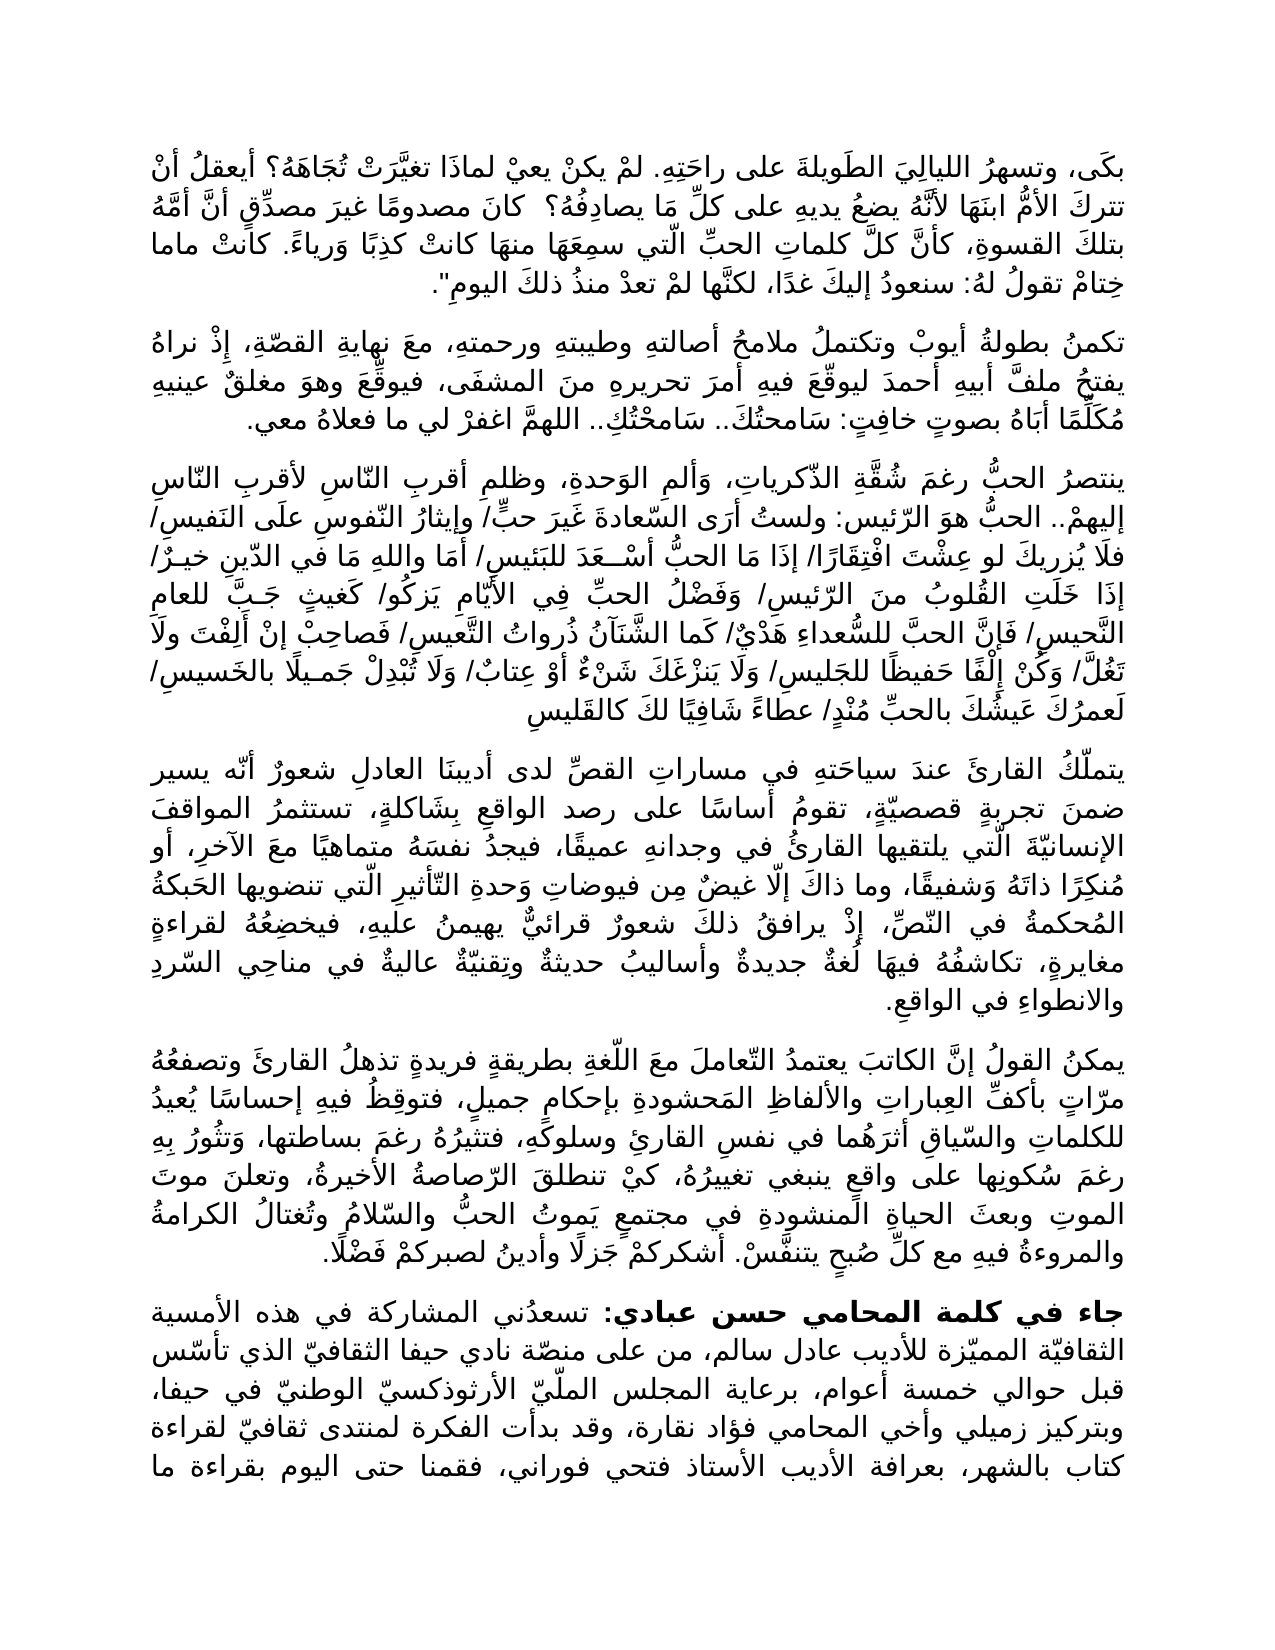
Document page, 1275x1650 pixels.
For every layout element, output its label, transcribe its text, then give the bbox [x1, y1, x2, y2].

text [150, 150, 1125, 299]
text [150, 1295, 1125, 1482]
text يتملّكُ القارئَ عندَ سياحَتهِ في مساراتِ القصِّ لدى أديبنَا العادلِ شعورٌ أنّه يسير ضمنَ تجربةٍ قصصيّةٍ، تقومُ أساسًا على رصد الواقعِ بِشَاكلةٍ، تستثمرُ المواقفَ الإنسانيّةَ الّتي يلتقيها القارئُ في وجدانهِ عميقًا، فيجدُ نفسَهُ متماهيًا معَ الآخرِ، أو مُنكِرًا ذاتَهُ وَشفيقًا، وما ذاكَ إلّا غيضٌ مِن فيوضاتِ وَحدةِ التّأثيرِ الّتي تنضويها الحَبكةُ المُحكمةُ في النّصِّ، إذْ يرافقُ ذلكَ شعورٌ قرائيٌّ يهيمنُ عليهِ، فيخضِعُهُ لقراءةٍ مغايرةٍ، تكاشفُهُ فيهَا لُغةٌ جديدةٌ وأساليبُ حديثةٌ وتِقنيّةٌ عاليةٌ في مناحِي السّردِ والانطواءِ في الواقعِ. [150, 752, 1125, 1017]
text تكمنُ بطولةُ أيوبْ وتكتملُ ملامحُ أصالتهِ وطيبتهِ ورحمتهِ، معَ نهايةِ القصّةِ، إِذْ نراهُ يفتحُ ملفَّ أبيهِ أحمدَ ليوقّعَ فيهِ أمرَ تحريرهِ منَ المشفَى، فيوقِّعَ وهوَ مغلقٌ عينيهِ مُكَلِّمًا أبَاهُ بصوتٍ خافِتٍ: سَامحتُكَ.. سَامحْتُكِ.. اللهمَّ اغفرْ لي ما فعلاهُ معي. [150, 325, 1125, 436]
text ينتصرُ الحبُّ رغمَ شُقَّةِ الذّكرياتِ، وَألمِ الوَحدةِ، وظلمِ أقربِ النّاسِ لأقربِ النّاسِ إليهمْ.. الحبُّ هوَ الرّئيس: ولستُ أرَى السّعادةَ غَيرَ حبٍّ/ وإيثارُ النّفوسِ علَى النَفيسِ/ فلَا يُزريكَ لو عِشْتَ افْتِقَارًا/ إذَا مَا الحبُّ أسْــعَدَ للبَئيسِ/ أمَا واللهِ مَا في الدّينِ خيـرٌ/ إذَا خَلَتِ القُلوبُ منَ الرّئيسِ/ وَفَضْلُ الحبِّ فِي الأيّامِ يَزكُو/ كَغيثٍ جَـبَّ للعامِ النَّحيسِ/ فَإنَّ الحبَّ للسُّعداءِ هَدْيٌ/ كَما الشَّنَآنُ ذُرواتُ التَّعيسِ/ فَصاحِبْ إنْ أَلِفْتَ ولَا تَغُلَّ/ وَكُنْ إِلْفًا حَفيظًا للجَليسِ/ وَلَا يَنزْغَكَ شَنْءٌ أوْ عِتابٌ/ وَلَا تُبْدِلْ جَمـيلًا بالخَسيسِ/ لَعمرُكَ عَيشُكَ بالحبِّ مُنْدٍ/ عطاءً شَافِيًا لكَ كالقَليسِ [150, 461, 1125, 726]
text يمكنُ القولُ إنَّ الكاتبَ يعتمدُ التّعاملَ معَ اللّغةِ بطريقةٍ فريدةٍ تذهلُ القارئَ وتصفعُهُ مرّاتٍ بأكفِّ العِباراتِ والألفاظِ المَحشودةِ بإحكامٍ جميلٍ، فتوقِظُ فيهِ إحساسًا يُعيدُ للكلماتِ والسّياقِ أثرَهُما في نفسِ القارئِ وسلوكهِ، فتثيرُهُ رغمَ بساطتها، وَتثُورُ بِهِ رغمَ سُكونِها على واقعٍ ينبغي تغييرُهُ، كيْ تنطلقَ الرّصاصةُ الأخيرةُ، وتعلنَ موتَ الموتِ وبعثَ الحياةِ المنشودةِ في مجتمعٍ يَموتُ الحبُّ والسّلامُ وتُغتالُ الكرامةُ والمروءةُ فيهِ مع كلِّ صُبحٍ يتنفَّسْ. أشكركمْ جَزلًا وأدينُ لصبركمْ فَضْلًا. [150, 1043, 1125, 1269]
